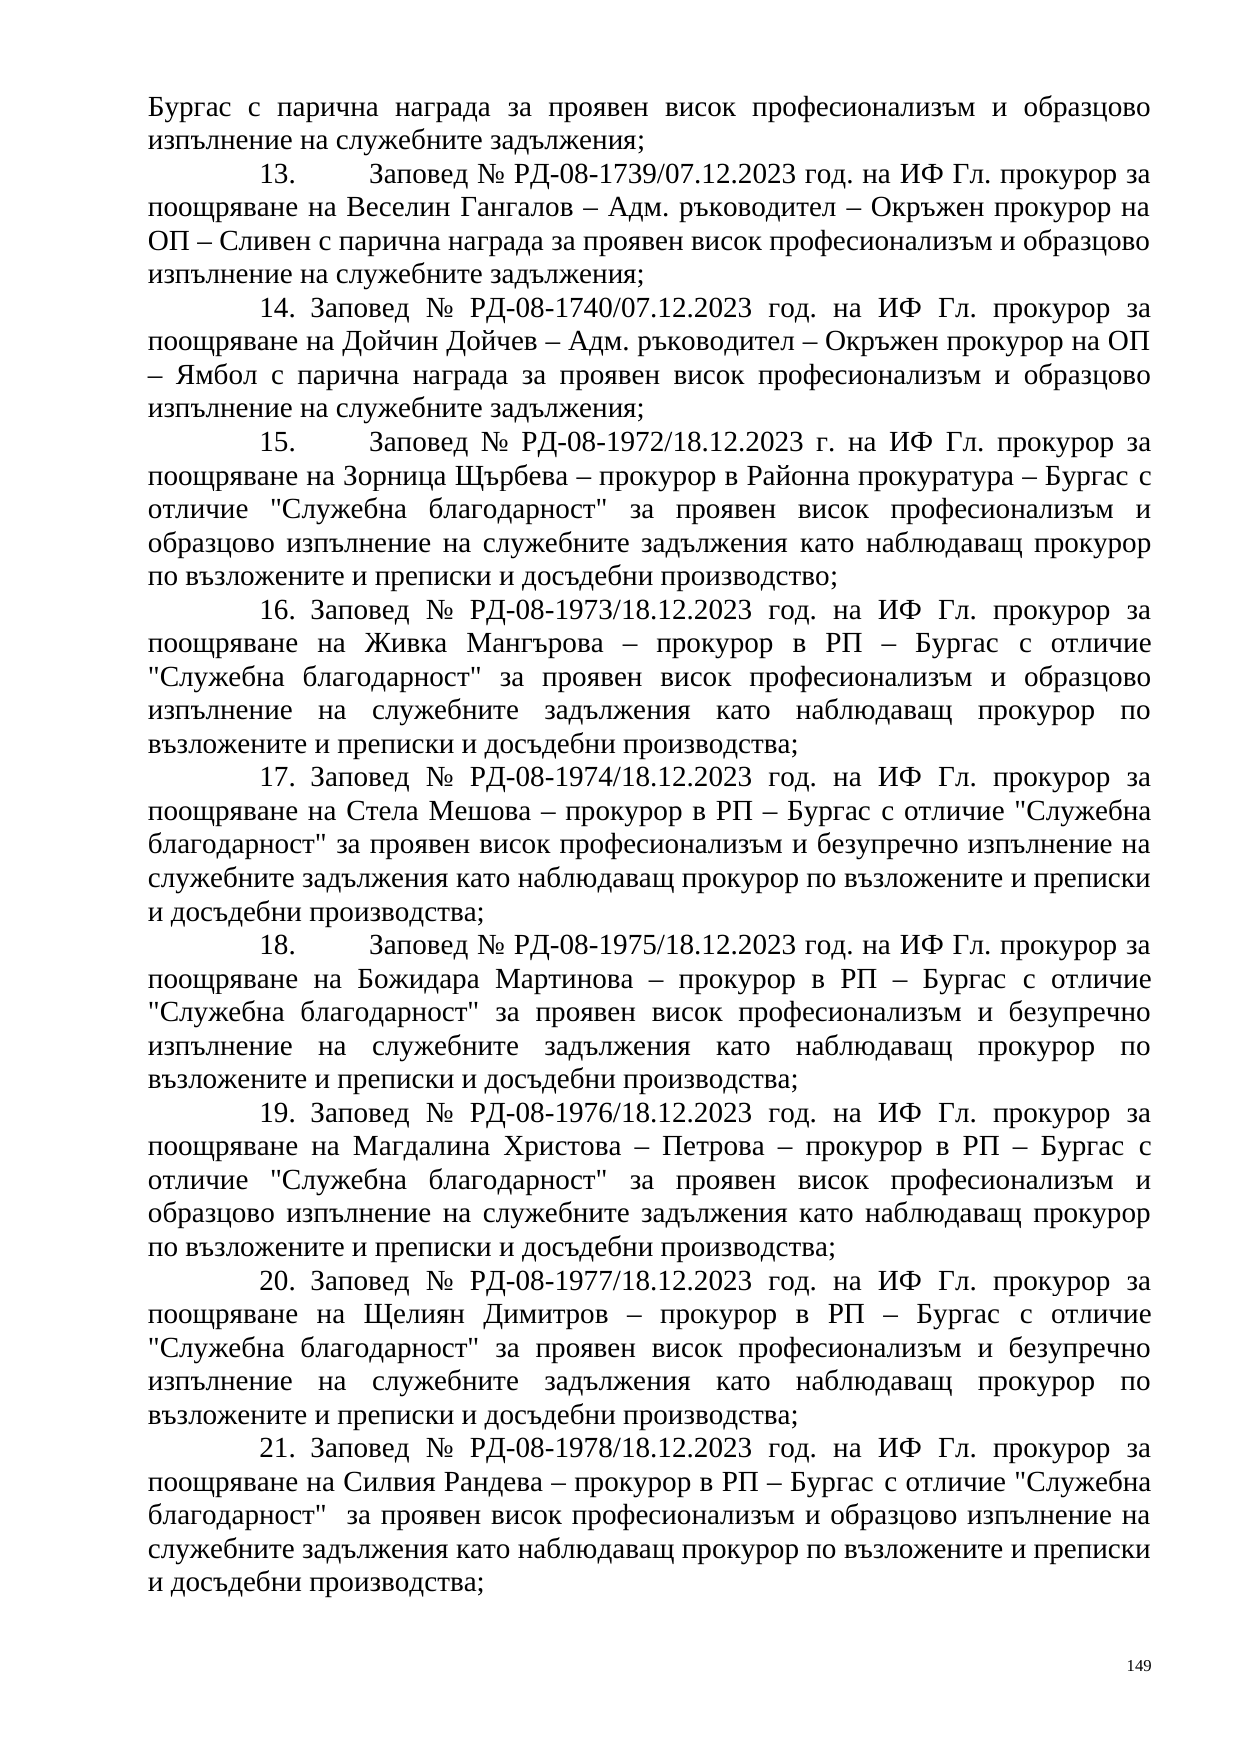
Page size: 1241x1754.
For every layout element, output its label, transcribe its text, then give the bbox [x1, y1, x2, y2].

list Заповед № РД-08-1972/18.12.2023 г. на ИФ Гл. прокурор за поощряване на Зорница Щърбева – прокурор в Районна прокуратура – Бургас с отличие "Служебна благодарност" за проявен висок професионализъм и образцово изпълнение на служебните задължения като наблюдаващ прокурор по възложените и преписки и досъдебни производство; [148, 424, 1152, 592]
list Заповед № РД-08-1973/18.12.2023 год. на ИФ Гл. прокурор за поощряване на Живка Мангърова – прокурор в РП – Бургас с отличие "Служебна благодарност" за проявен висок професионализъм и образцово изпълнение на служебните задължения като наблюдаващ прокурор по възложените и преписки и досъдебни производства; [148, 592, 1152, 759]
list Заповед № РД-08-1975/18.12.2023 год. на ИФ Гл. прокурор за поощряване на Божидара Мартинова – прокурор в РП – Бургас с отличие "Служебна благодарност" за проявен висок професионализъм и безупречно изпълнение на служебните задължения като наблюдаващ прокурор по възложените и преписки и досъдебни производства; [148, 927, 1152, 1095]
list Заповед № РД-08-1978/18.12.2023 год. на ИФ Гл. прокурор за поощряване на Силвия Рандева – прокурор в РП – Бургас с отличие "Служебна благодарност" за проявен висок професионализъм и образцово изпълнение на служебните задължения като наблюдаващ прокурор по възложените и преписки и досъдебни производства; [148, 1430, 1152, 1598]
list Заповед № РД-08-1739/07.12.2023 год. на ИФ Гл. прокурор за поощряване на Веселин Гангалов – Адм. ръководител – Окръжен прокурор на ОП – Сливен с парична награда за проявен висок професионализъм и образцово изпълнение на служебните задължения; [148, 156, 1152, 290]
list Заповед № РД-08-1977/18.12.2023 год. на ИФ Гл. прокурор за поощряване на Щелиян Димитров – прокурор в РП – Бургас с отличие "Служебна благодарност" за проявен висок професионализъм и безупречно изпълнение на служебните задължения като наблюдаващ прокурор по възложените и преписки и досъдебни производства; [148, 1263, 1152, 1430]
list Заповед № РД-08-1976/18.12.2023 год. на ИФ Гл. прокурор за поощряване на Магдалина Христова – Петрова – прокурор в РП – Бургас с отличие "Служебна благодарност" за проявен висок професионализъм и образцово изпълнение на служебните задължения като наблюдаващ прокурор по възложените и преписки и досъдебни производства; [148, 1095, 1152, 1263]
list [148, 89, 1152, 156]
list Заповед № РД-08-1740/07.12.2023 год. на ИФ Гл. прокурор за поощряване на Дойчин Дойчев – Адм. ръководител – Окръжен прокурор на ОП – Ямбол с парична награда за проявен висок професионализъм и образцово изпълнение на служебните задължения; [148, 290, 1152, 424]
list Заповед № РД-08-1974/18.12.2023 год. на ИФ Гл. прокурор за поощряване на Стела Мешова – прокурор в РП – Бургас с отличие "Служебна благодарност" за проявен висок професионализъм и безупречно изпълнение на служебните задължения като наблюдаващ прокурор по възложените и преписки и досъдебни производства; [148, 759, 1152, 927]
